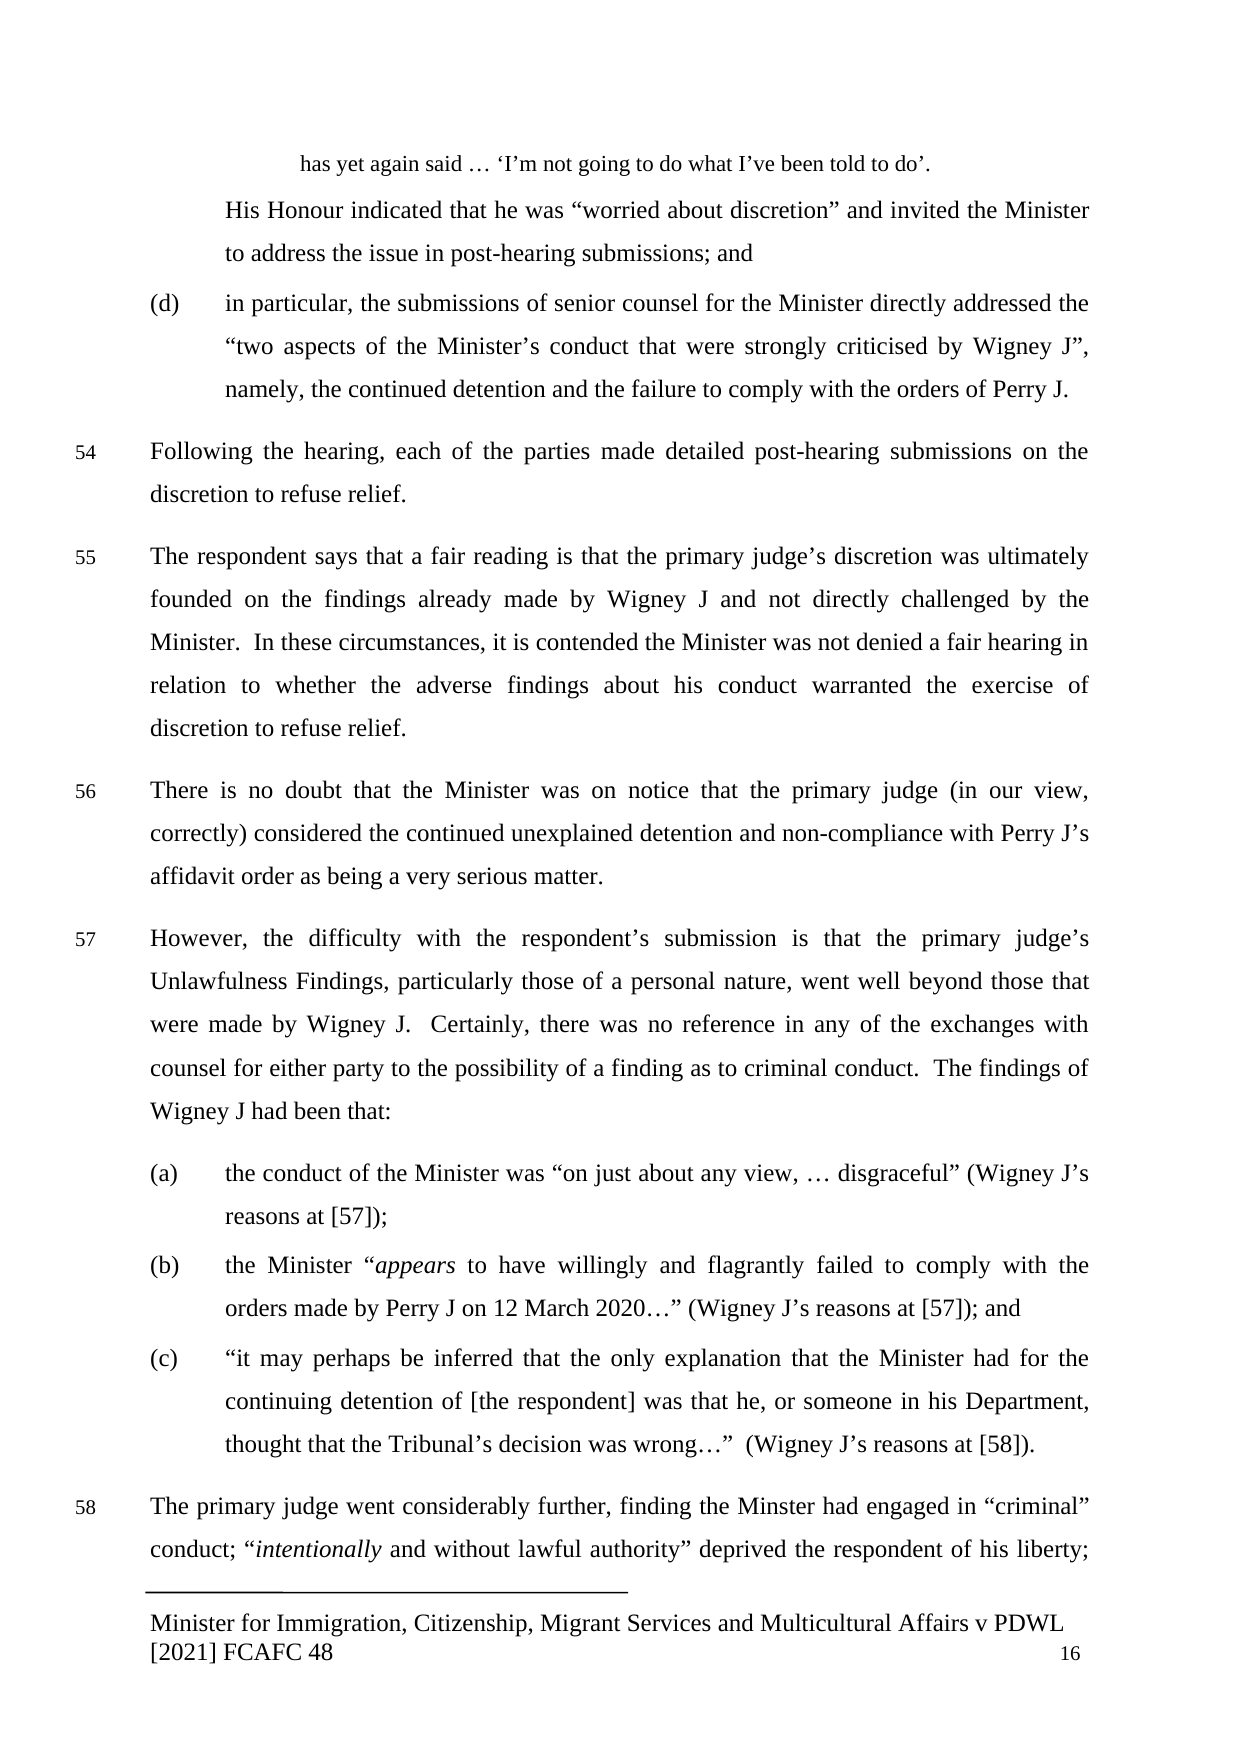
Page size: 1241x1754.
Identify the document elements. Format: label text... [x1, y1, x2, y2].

text Following the hearing, each of the parties made detailed post-hearing submissions on the discretion to refuse relief. [75, 436, 1090, 508]
text However, the difficulty with the respondent’s submission is that the primary judge’s Unlawfulness Findings, particularly those of a personal nature, went well beyond those that were made by Wigney J. Certainly, there was no reference in any of the exchanges with counsel for either party to the possibility of a finding as to criminal conduct. The findings of Wigney J had been that: [75, 923, 1090, 1124]
list the conduct of the Minister was “on just about any view, … disgraceful” (Wigney J’s reasons at [57]); [150, 1158, 1090, 1229]
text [300, 150, 1013, 176]
list “it may perhaps be inferred that the only explanation that the Minister had for the continuing detention of [the respondent] was that he, or someone in his Department, thought that the Tribunal’s decision was wrong…” (Wigney J’s reasons at [58]). [150, 1343, 1090, 1458]
list the Minister “appears to have willingly and flagrantly failed to comply with the orders made by Perry J on 12 March 2020…” (Wigney J’s reasons at [57]); and [150, 1250, 1090, 1322]
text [75, 1491, 1090, 1563]
text There is no doubt that the Minister was on notice that the primary judge (in our view, correctly) considered the continued unexplained detention and non-compliance with Perry J’s affidavit order as being a very serious matter. [75, 775, 1090, 890]
text The respondent says that a fair reading is that the primary judge’s discretion was ultimately founded on the findings already made by Wigney J and not directly challenged by the Minister. In these circumstances, it is contended the Minister was not denied a fair hearing in relation to whether the adverse findings about his conduct warranted the exercise of discretion to refuse relief. [75, 541, 1090, 742]
list in particular, the submissions of senior counsel for the Minister directly addressed the “two aspects of the Minister’s conduct that were strongly criticised by Wigney J”, namely, the continued detention and the failure to comply with the orders of Perry J. [150, 288, 1090, 403]
list His Honour indicated that he was “worried about discretion” and invited the Minister to address the issue in post-hearing submissions; and [225, 195, 1090, 267]
